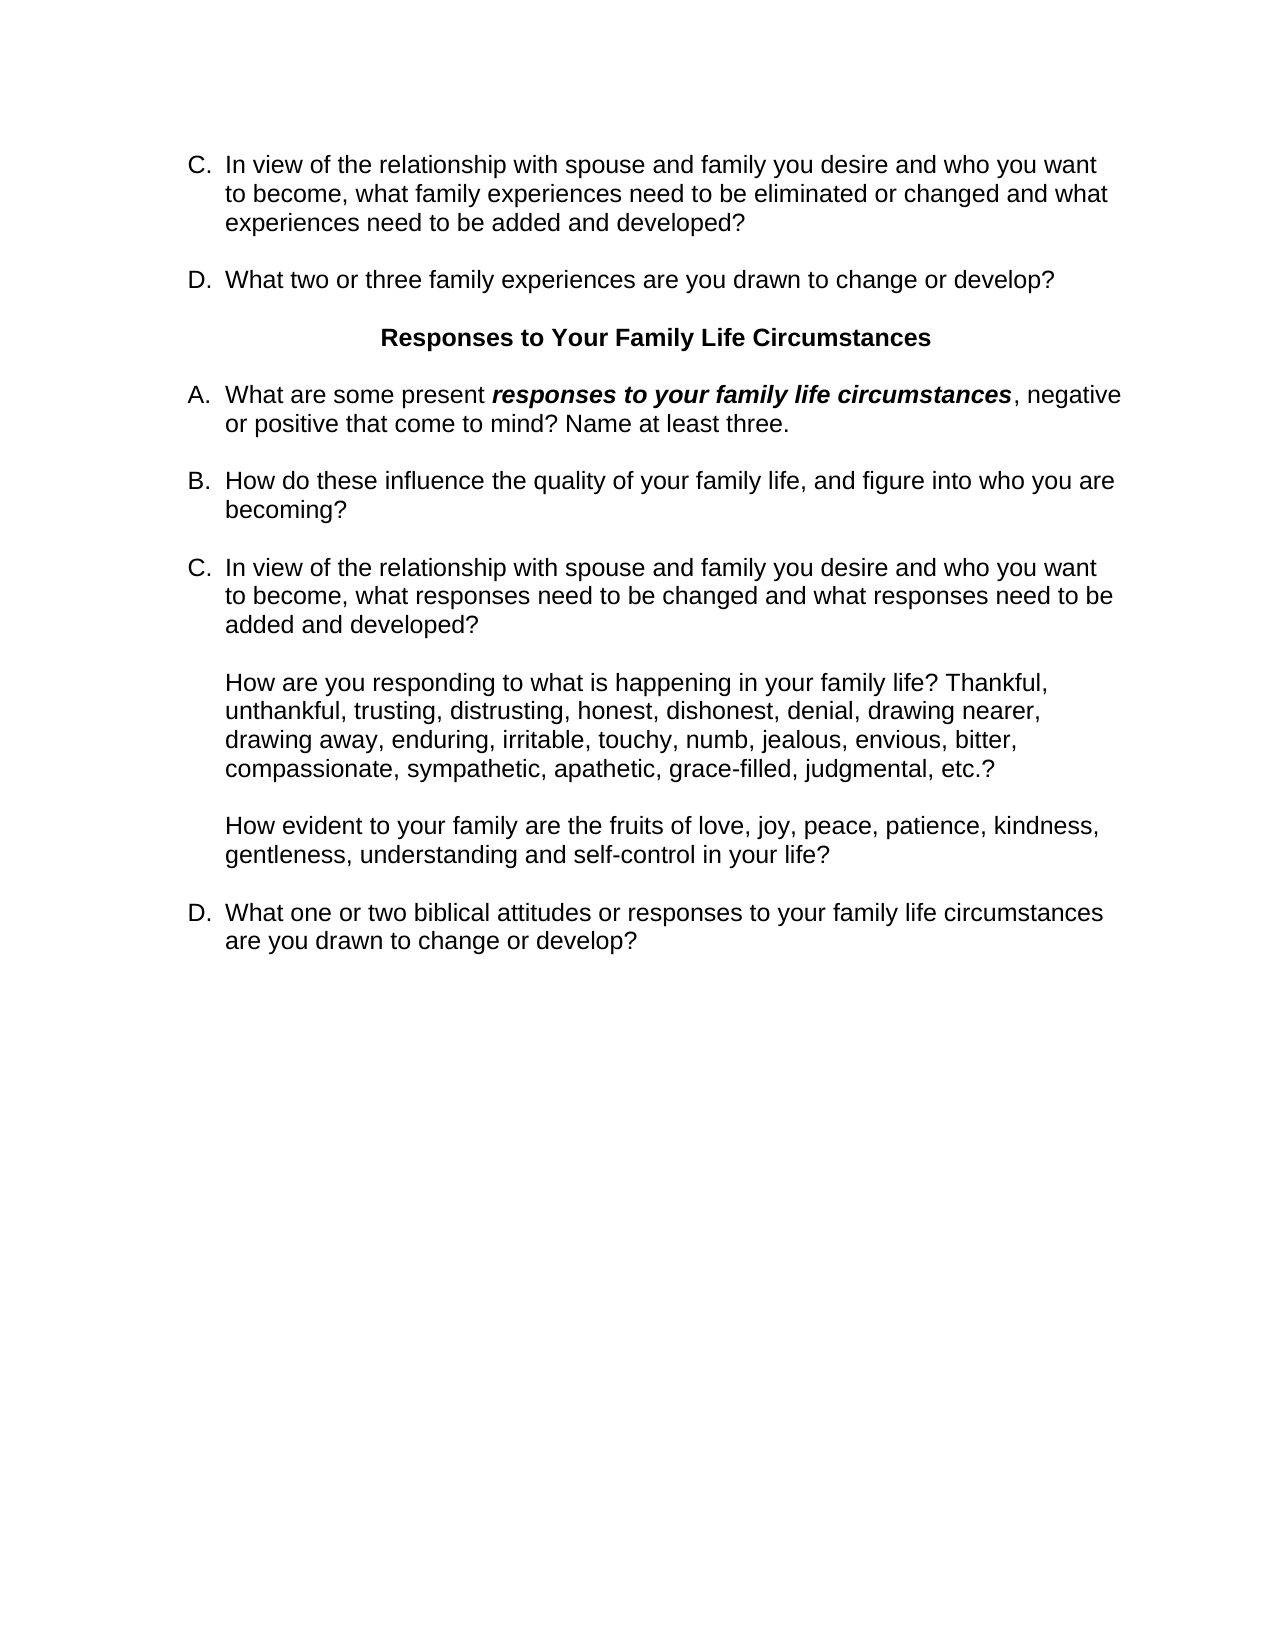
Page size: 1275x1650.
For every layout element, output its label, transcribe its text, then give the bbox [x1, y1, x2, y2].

list How evident to your family are the fruits of love, joy, peace, patience, kindness, gentleness, understanding and self-control in your life? [225, 811, 1125, 869]
list Responses to Your Family Life Circumstances [187, 322, 1125, 351]
list What two or three family experiences are you drawn to change or develop? [187, 265, 1125, 294]
list How are you responding to what is happening in your family life? Thankful, unthankful, trusting, distrusting, honest, dishonest, denial, drawing nearer, drawing away, enduring, irritable, touchy, numb, jealous, envious, bitter, compassionate, sympathetic, apathetic, grace-filled, judgmental, etc.? [225, 667, 1125, 782]
list In view of the relationship with spouse and family you desire and who you want to become, what family experiences need to be eliminated or changed and what experiences need to be added and developed? [187, 150, 1125, 236]
list What one or two biblical attitudes or responses to your family life circumstances are you drawn to change or develop? [187, 897, 1125, 955]
list What are some present responses to your family life circumstances, negative or positive that come to mind? Name at least three. [187, 380, 1125, 437]
list How do these influence the quality of your family life, and figure into who you are becoming? [187, 466, 1125, 524]
list In view of the relationship with spouse and family you desire and who you want to become, what responses need to be changed and what responses need to be added and developed? [187, 552, 1125, 639]
